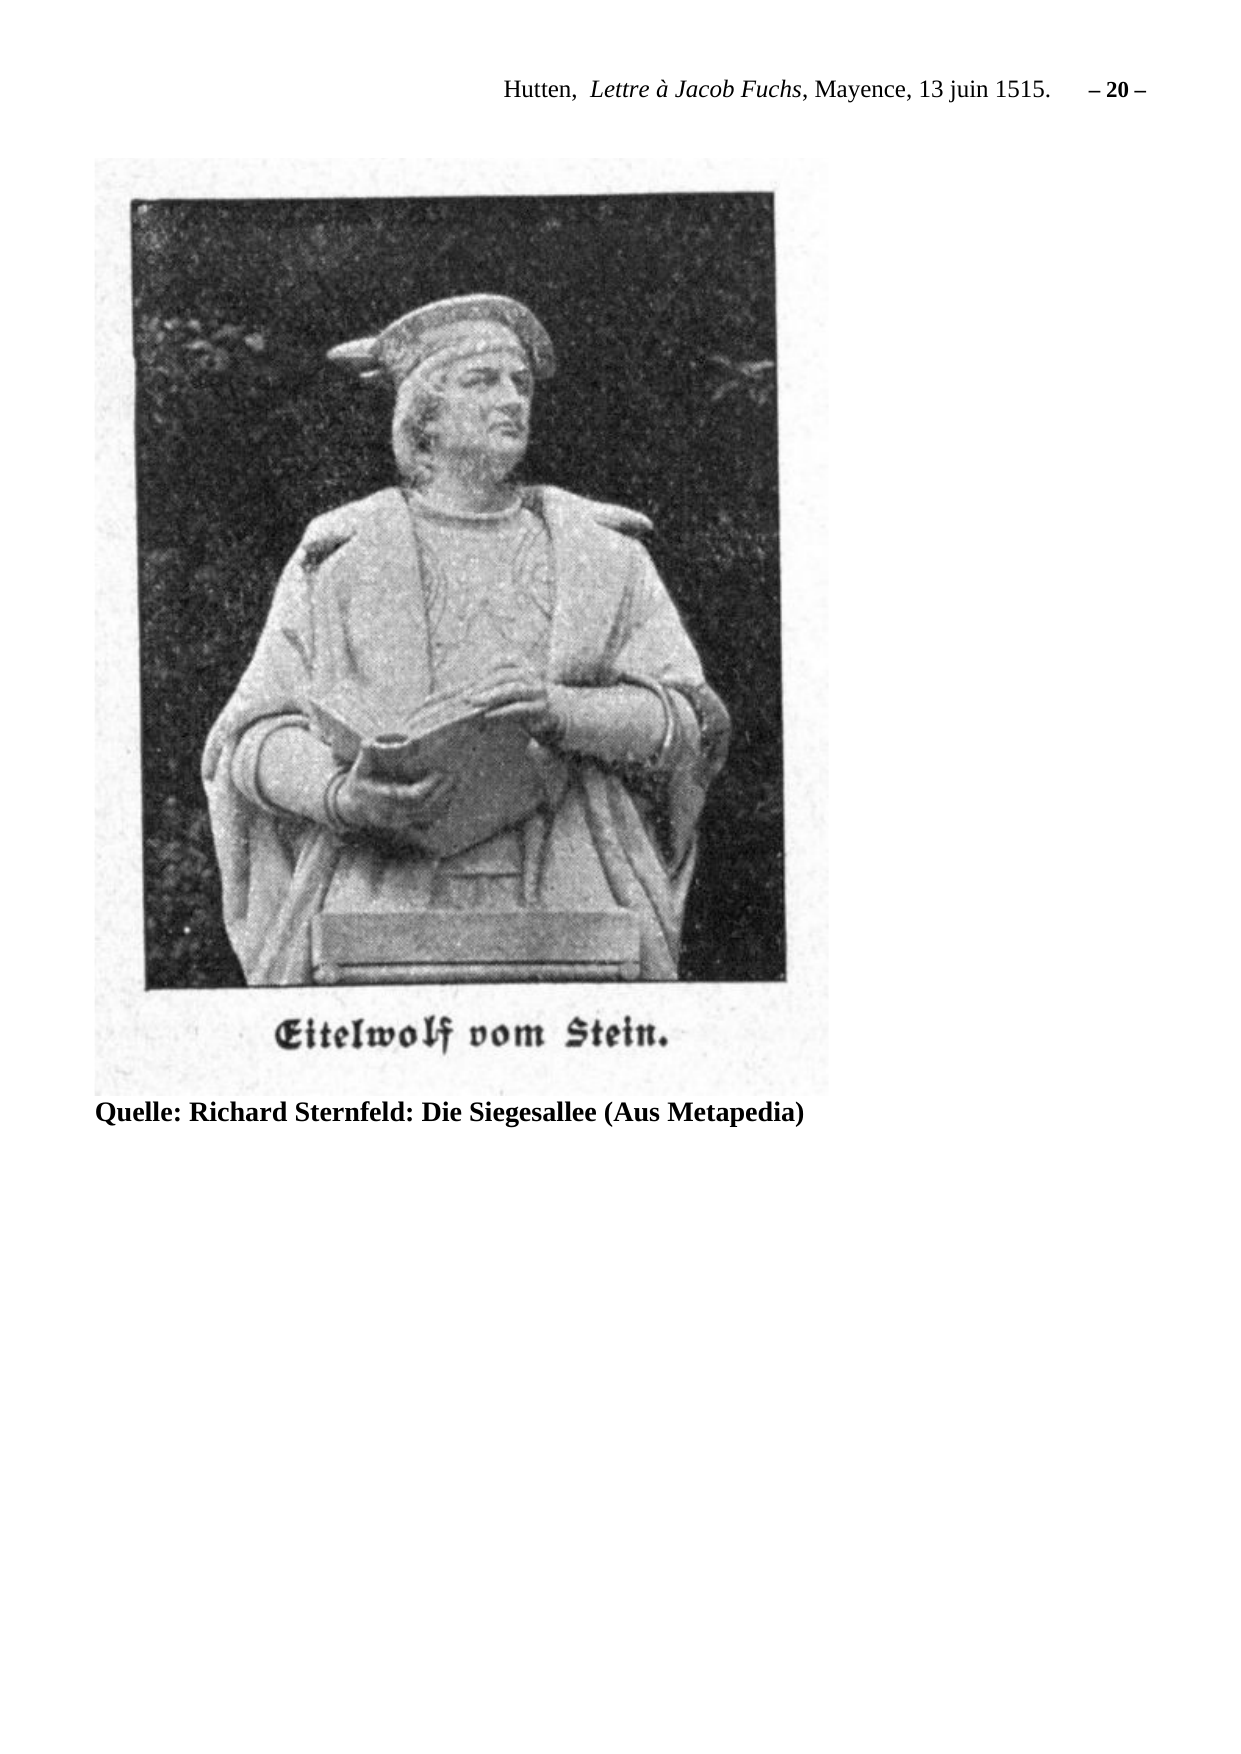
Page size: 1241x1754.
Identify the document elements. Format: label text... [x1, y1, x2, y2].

picture [94, 158, 829, 1096]
